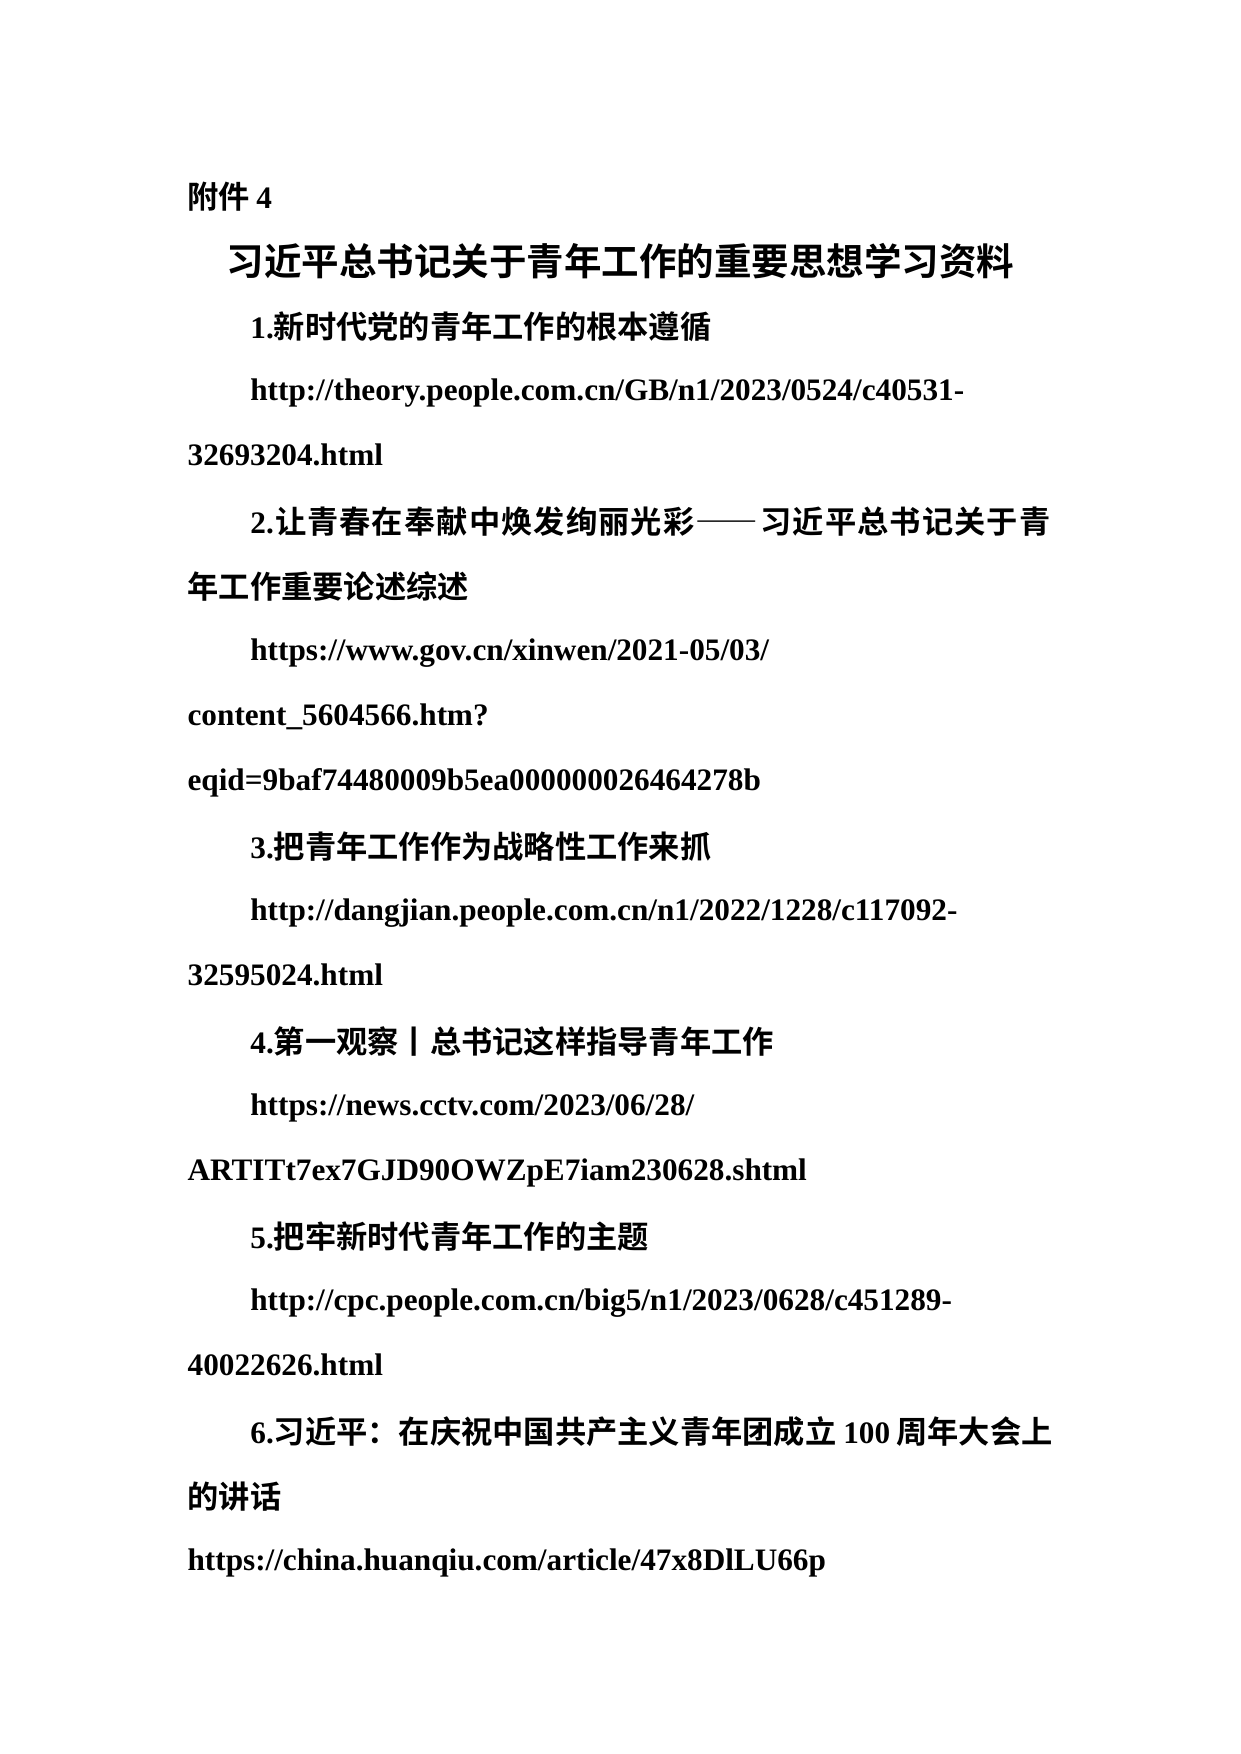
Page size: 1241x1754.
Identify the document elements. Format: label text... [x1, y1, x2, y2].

text 5.把牢新时代青年工作的主题 [187, 1202, 1053, 1267]
text 6.习近平：在庆祝中国共产主义青年团成立100周年大会上的讲话 [187, 1397, 1053, 1527]
text http://dangjian.people.com.cn/n1/2022/1228/c117092-32595024.html [187, 877, 1053, 1007]
text https://www.gov.cn/xinwen/2021-05/03/content_5604566.htm?eqid=9baf74480009b5ea000000026464278b [187, 617, 1053, 812]
text 习近平总书记关于青年工作的重要思想学习资料 [187, 227, 1053, 292]
text https://china.huanqiu.com/article/47x8DlLU66p [187, 1527, 1053, 1592]
text http://theory.people.com.cn/GB/n1/2023/0524/c40531-32693204.html [187, 357, 1053, 487]
text 4.第一观察丨总书记这样指导青年工作 [187, 1007, 1053, 1072]
text http://cpc.people.com.cn/big5/n1/2023/0628/c451289-40022626.html [187, 1267, 1053, 1397]
text 1.新时代党的青年工作的根本遵循 [187, 292, 1053, 357]
text https://news.cctv.com/2023/06/28/ARTITt7ex7GJD90OWZpE7iam230628.shtml [187, 1072, 1053, 1202]
text 2.让青春在奉献中焕发绚丽光彩——习近平总书记关于青年工作重要论述综述 [187, 487, 1053, 617]
text 3.把青年工作作为战略性工作来抓 [187, 812, 1053, 877]
text 附件4 [187, 162, 1053, 227]
